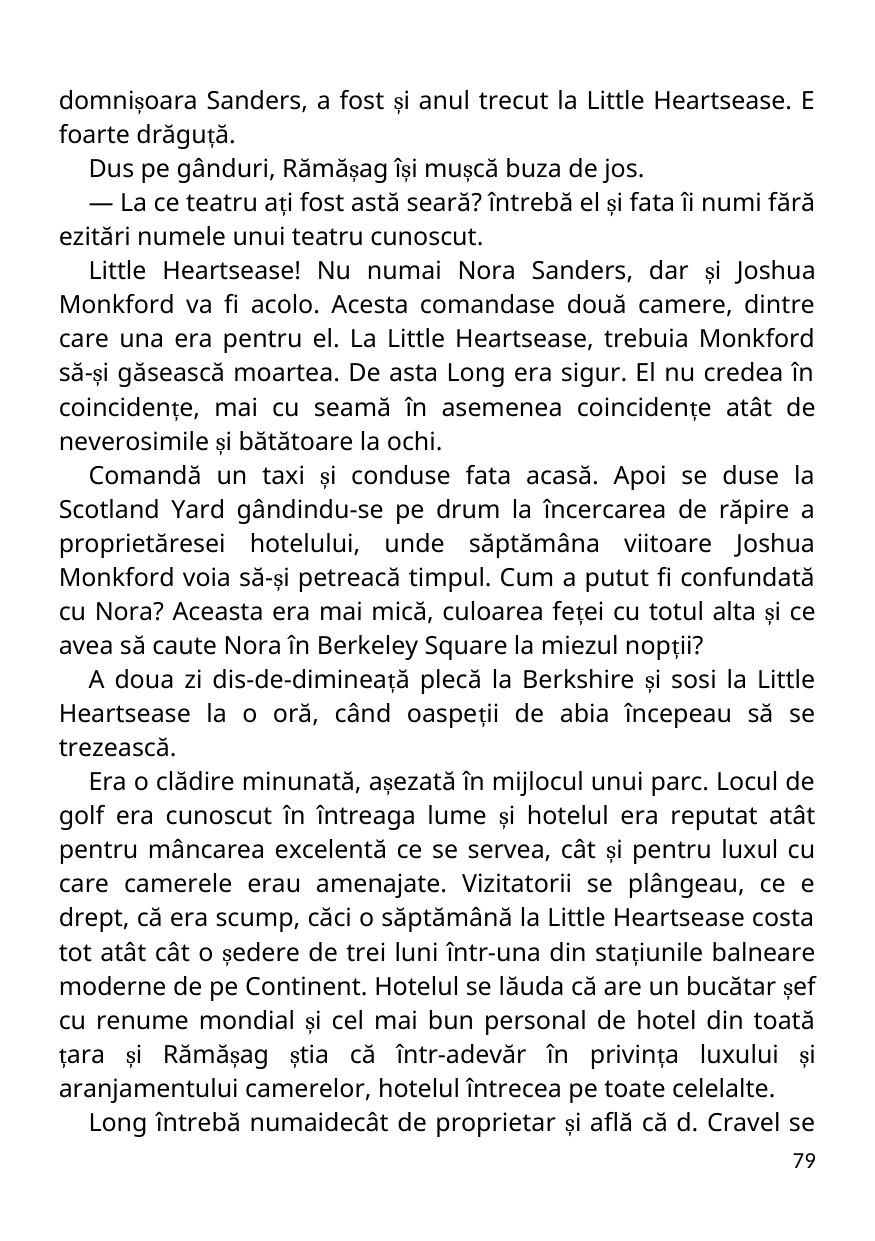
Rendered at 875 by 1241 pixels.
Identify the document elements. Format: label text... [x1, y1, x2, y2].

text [58, 83, 816, 151]
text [58, 1104, 816, 1138]
text Comandă un taxi și conduse fata acasă. Apoi se duse la Scotland Yard gândindu-se pe drum la încercarea de răpire a proprietăresei hotelului, unde săptămâna viitoare Joshua Monkford voia să-și petreacă timpul. Cum a putut fi confundată cu Nora? Aceasta era mai mică, culoarea feței cu totul alta și ce avea să caute Nora în Berkeley Square la miezul nopții? [58, 457, 816, 662]
text A doua zi dis-de-dimineață plecă la Berkshire și sosi la Little Heartsease la o oră, când oaspeții de abia începeau să se trezească. [58, 662, 816, 764]
text Era o clădire minunată, așezată în mijlocul unui parc. Locul de golf era cunoscut în întreaga lume și hotelul era reputat atât pentru mâncarea excelentă ce se servea, cât și pentru luxul cu care camerele erau amenajate. Vizitatorii se plângeau, ce e drept, că era scump, căci o săptămână la Little Heartsease costa tot atât cât o ședere de trei luni într-una din stațiunile balneare moderne de pe Continent. Hotelul se lăuda că are un bucătar șef cu renume mondial și cel mai bun personal de hotel din toată țara și Rămășag știa că într-adevăr în privința luxului și aranjamentului camerelor, hotelul întrecea pe toate celelalte. [58, 764, 816, 1104]
text — La ce teatru ați fost astă seară? întrebă el și fata îi numi fără ezitări numele unui teatru cunoscut. [58, 185, 816, 253]
text Little Heartsease! Nu numai Nora Sanders, dar și Joshua Monkford va fi acolo. Acesta comandase două camere, dintre care una era pentru el. La Little Heartsease, trebuia Monkford să-și găsească moartea. De asta Long era sigur. El nu credea în coincidențe, mai cu seamă în asemenea coincidențe atât de neverosimile și bătătoare la ochi. [58, 253, 816, 457]
text Dus pe gânduri, Rămășag își mușcă buza de jos. [58, 151, 816, 185]
